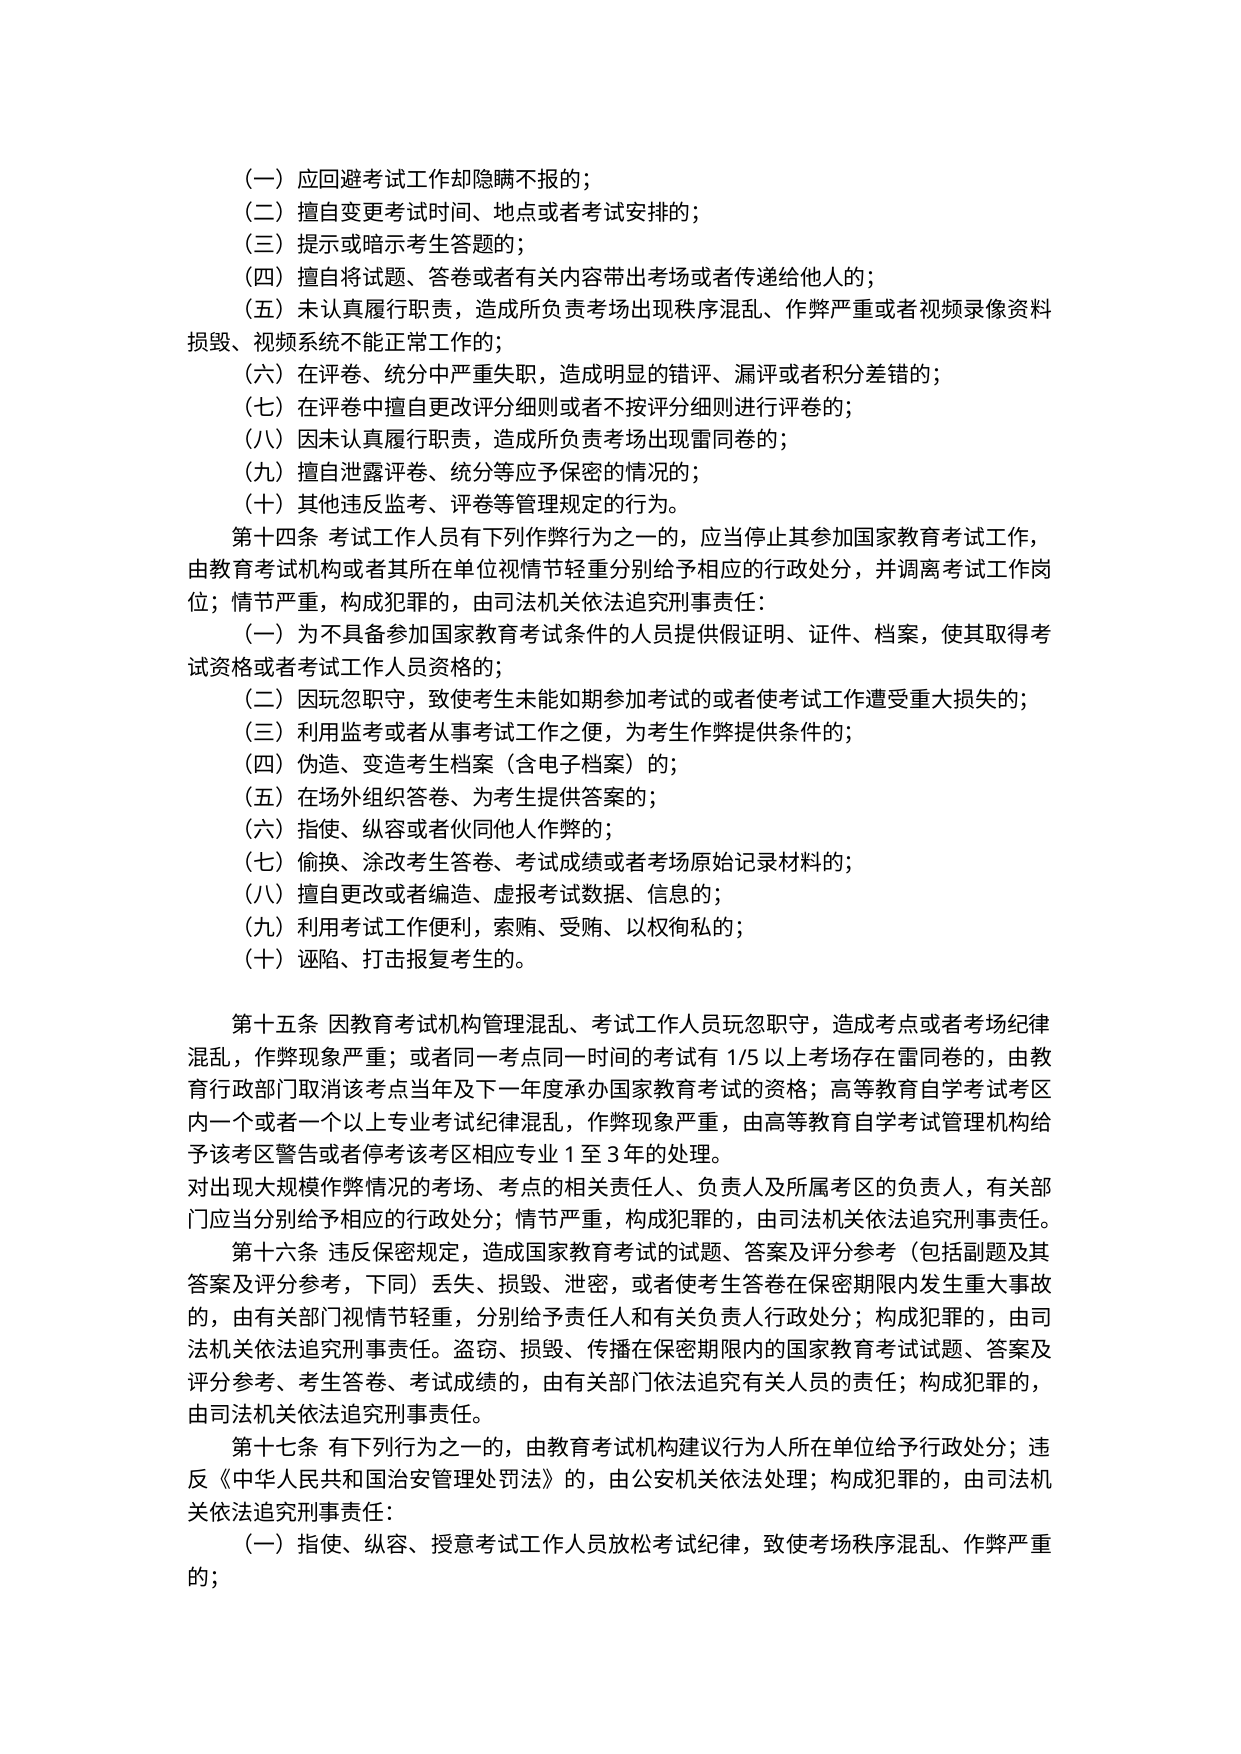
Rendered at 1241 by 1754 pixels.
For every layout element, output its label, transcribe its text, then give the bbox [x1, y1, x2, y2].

text （六）指使、纵容或者伙同他人作弊的； [187, 812, 1053, 844]
text （七）偷换、涂改考生答卷、考试成绩或者考场原始记录材料的； [187, 844, 1053, 877]
text （九）擅自泄露评卷、统分等应予保密的情况的； [187, 454, 1053, 487]
text （三）提示或暗示考生答题的； [187, 227, 1053, 259]
text （一）指使、纵容、授意考试工作人员放松考试纪律，致使考场秩序混乱、作弊严重的； [187, 1527, 1053, 1592]
text （一）为不具备参加国家教育考试条件的人员提供假证明、证件、档案，使其取得考试资格或者考试工作人员资格的； [187, 617, 1053, 682]
text （四）伪造、变造考生档案（含电子档案）的； [187, 747, 1053, 779]
text 第十五条 因教育考试机构管理混乱、考试工作人员玩忽职守，造成考点或者考场纪律混乱，作弊现象严重；或者同一考点同一时间的考试有1/5以上考场存在雷同卷的，由教育行政部门取消该考点当年及下一年度承办国家教育考试的资格；高等教育自学考试考区内一个或者一个以上专业考试纪律混乱，作弊现象严重，由高等教育自学考试管理机构给予该考区警告或者停考该考区相应专业1至3年的处理。 [187, 1007, 1053, 1169]
text （三）利用监考或者从事考试工作之便，为考生作弊提供条件的； [187, 714, 1053, 747]
text （四）擅自将试题、答卷或者有关内容带出考场或者传递给他人的； [187, 259, 1053, 292]
text （八）因未认真履行职责，造成所负责考场出现雷同卷的； [187, 422, 1053, 454]
text （五）在场外组织答卷、为考生提供答案的； [187, 779, 1053, 812]
text （八）擅自更改或者编造、虚报考试数据、信息的； [187, 877, 1053, 909]
text （六）在评卷、统分中严重失职，造成明显的错评、漏评或者积分差错的； [187, 357, 1053, 389]
text 第十六条 违反保密规定，造成国家教育考试的试题、答案及评分参考（包括副题及其答案及评分参考，下同）丢失、损毁、泄密，或者使考生答卷在保密期限内发生重大事故的，由有关部门视情节轻重，分别给予责任人和有关负责人行政处分；构成犯罪的，由司法机关依法追究刑事责任。盗窃、损毁、传播在保密期限内的国家教育考试试题、答案及评分参考、考生答卷、考试成绩的，由有关部门依法追究有关人员的责任；构成犯罪的，由司法机关依法追究刑事责任。 [187, 1234, 1053, 1429]
text （一）应回避考试工作却隐瞒不报的； [187, 162, 1053, 194]
text （二）擅自变更考试时间、地点或者考试安排的； [187, 194, 1053, 227]
text 第十四条 考试工作人员有下列作弊行为之一的，应当停止其参加国家教育考试工作，由教育考试机构或者其所在单位视情节轻重分别给予相应的行政处分，并调离考试工作岗位；情节严重，构成犯罪的，由司法机关依法追究刑事责任： [187, 519, 1053, 617]
text （九）利用考试工作便利，索贿、受贿、以权徇私的； [187, 909, 1053, 942]
text （五）未认真履行职责，造成所负责考场出现秩序混乱、作弊严重或者视频录像资料损毁、视频系统不能正常工作的； [187, 292, 1053, 357]
text 对出现大规模作弊情况的考场、考点的相关责任人、负责人及所属考区的负责人，有关部门应当分别给予相应的行政处分；情节严重，构成犯罪的，由司法机关依法追究刑事责任。 [187, 1169, 1053, 1234]
text （十）其他违反监考、评卷等管理规定的行为。 [187, 487, 1053, 519]
text （十）诬陷、打击报复考生的。 [187, 942, 1053, 974]
text 第十七条 有下列行为之一的，由教育考试机构建议行为人所在单位给予行政处分；违反《中华人民共和国治安管理处罚法》的，由公安机关依法处理；构成犯罪的，由司法机关依法追究刑事责任： [187, 1429, 1053, 1527]
text （七）在评卷中擅自更改评分细则或者不按评分细则进行评卷的； [187, 389, 1053, 422]
text （二）因玩忽职守，致使考生未能如期参加考试的或者使考试工作遭受重大损失的； [187, 682, 1053, 714]
